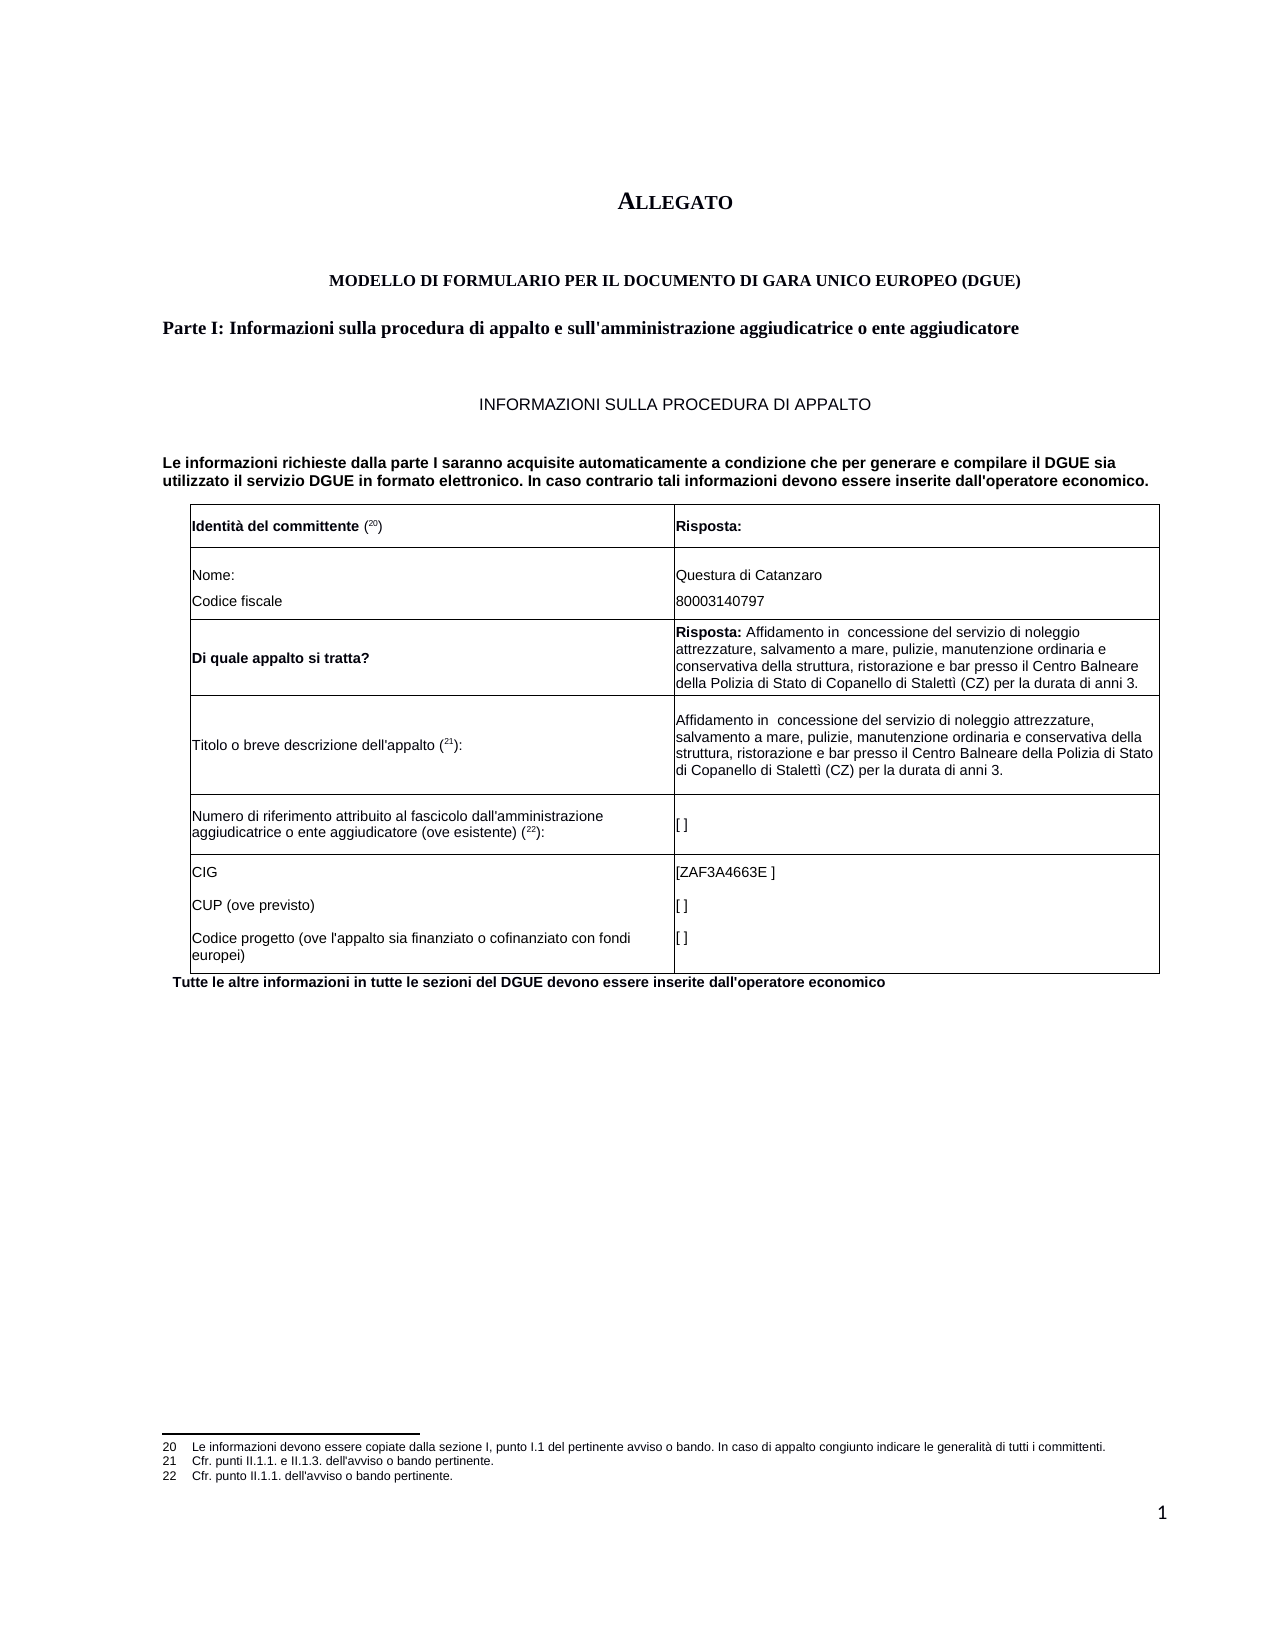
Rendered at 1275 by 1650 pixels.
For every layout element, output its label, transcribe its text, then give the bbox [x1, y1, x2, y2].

table_cell 80003140797 [675, 584, 1159, 619]
subtitle ALLEGATO [162, 186, 1188, 214]
table_cell Numero di riferimento attribuito al fascicolo dall'amministrazione aggiudicatrice o ente aggiudicatore (ove esistente) (): [191, 795, 674, 853]
table_cell CUP (ove previsto) [191, 890, 674, 920]
text MODELLO DI FORMULARIO PER IL DOCUMENTO DI GARA UNICO EUROPEO (DGUE) [162, 271, 1188, 290]
table_cell Codice progetto (ove l'appalto sia finanziato o cofinanziato con fondi europei) [191, 920, 674, 972]
table_cell [ ] [675, 920, 1159, 972]
table_cell Di quale appalto si tratta? [191, 620, 674, 695]
table_cell Nome: [191, 548, 674, 584]
text Tutte le altre informazioni in tutte le sezioni del DGUE devono essere inserite dall'operatore economico [172, 973, 1188, 990]
text Parte I: Informazioni sulla procedura di appalto e sull'amministrazione aggiudicatrice o ente aggiudicatore [162, 317, 1188, 338]
text Le informazioni richieste dalla parte I saranno acquisite automaticamente a condizione che per generare e compilare il DGUE sia utilizzato il servizio DGUE in formato elettronico. In caso contrario tali informazioni devono essere inserite dall'operatore economico. [162, 453, 1188, 489]
table_header Risposta: [675, 505, 1159, 547]
table_cell Questura di Catanzaro [675, 548, 1159, 584]
table_cell Risposta: Affidamento in concessione del servizio di noleggio attrezzature, salvamento a mare, pulizie, manutenzione ordinaria e conservativa della struttura, ristorazione e bar presso il Centro Balneare della Polizia di Stato di Copanello di Stalettì (CZ) per la durata di anni 3. [675, 620, 1159, 695]
table_cell CIG [191, 855, 674, 889]
table_cell Affidamento in concessione del servizio di noleggio attrezzature, salvamento a mare, pulizie, manutenzione ordinaria e conservativa della struttura, ristorazione e bar presso il Centro Balneare della Polizia di Stato di Copanello di Stalettì (CZ) per la durata di anni 3. [675, 696, 1159, 794]
table_header Identità del committente () [191, 505, 674, 547]
table_cell [ ] [675, 795, 1159, 853]
table_cell [ZAF3A4663E ] [675, 855, 1159, 889]
table_cell Codice fiscale [191, 584, 674, 619]
table_cell Titolo o breve descrizione dell'appalto (): [191, 696, 674, 794]
table_cell [ ] [675, 890, 1159, 920]
text INFORMAZIONI SULLA PROCEDURA DI APPALTO [162, 395, 1188, 414]
